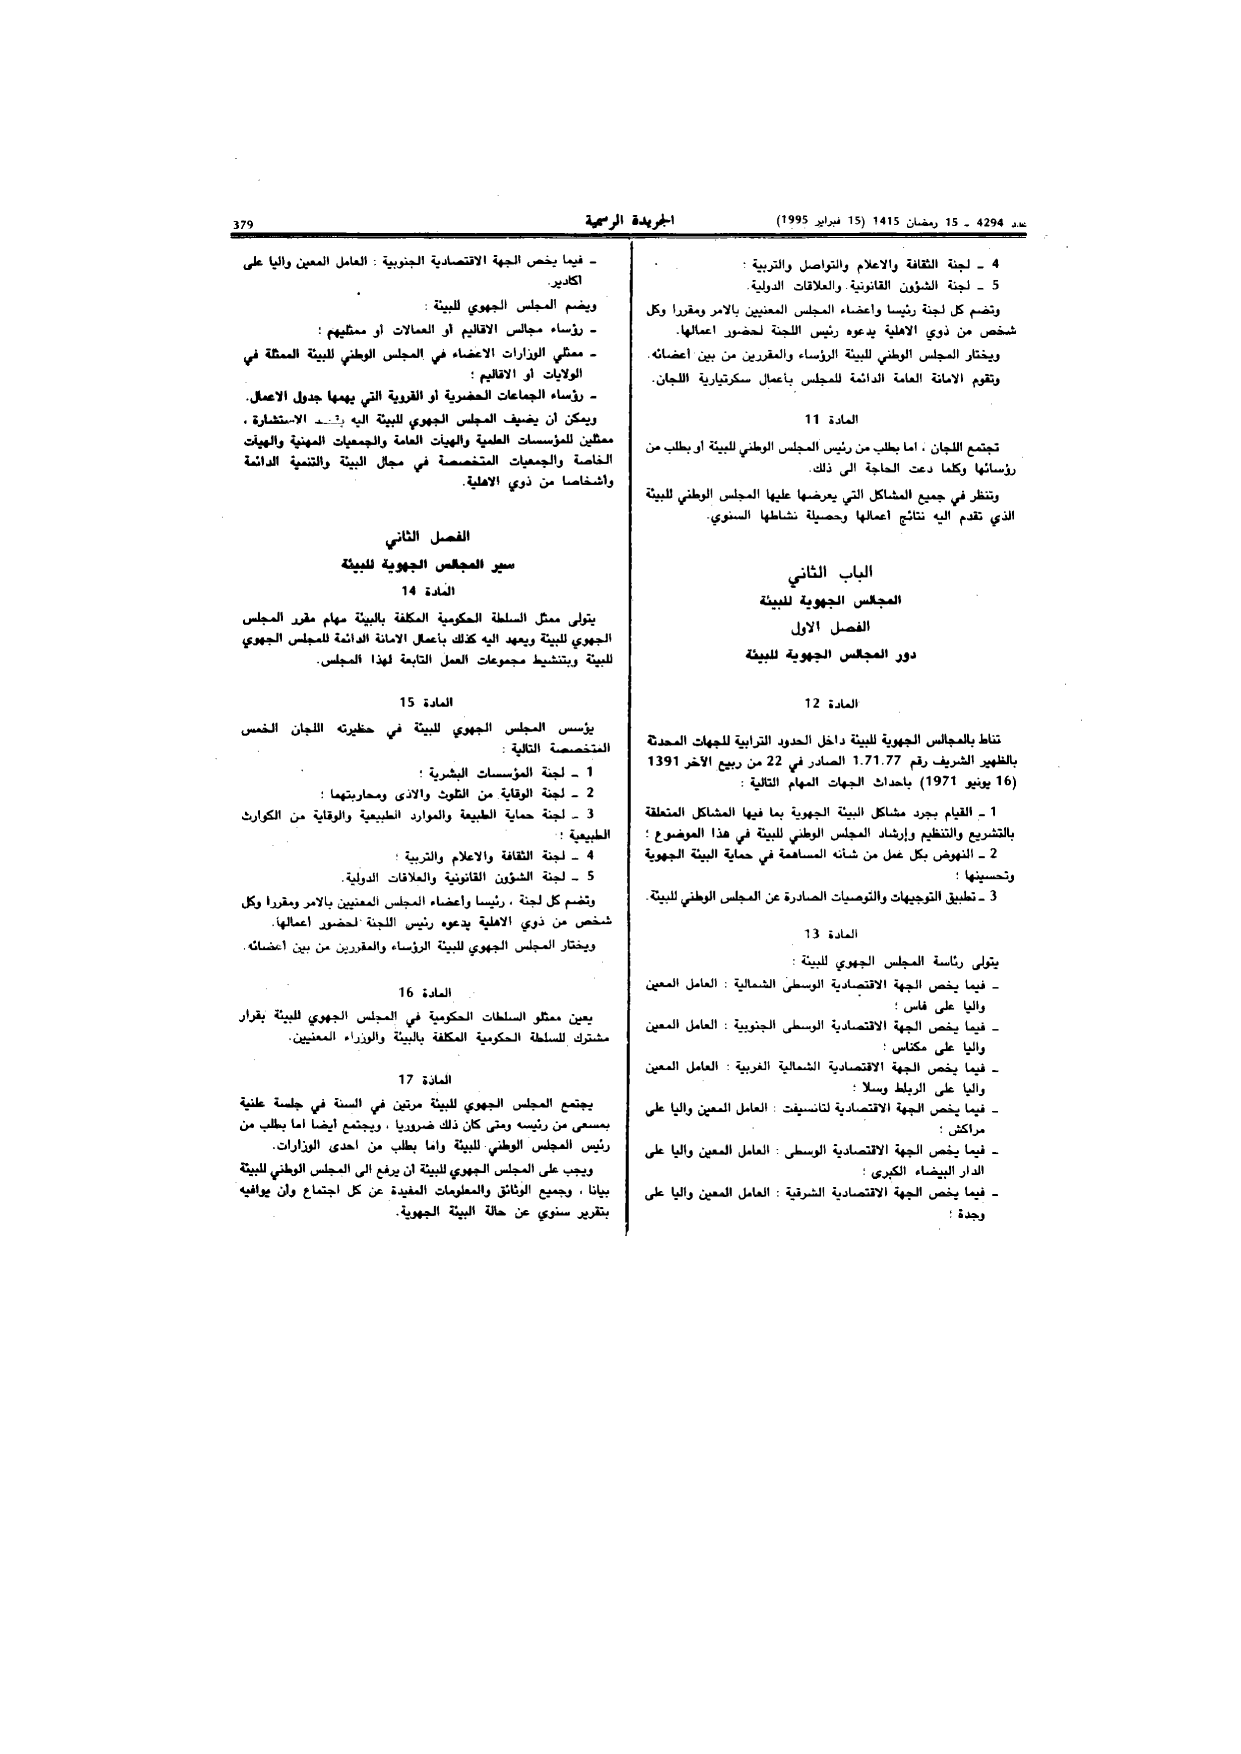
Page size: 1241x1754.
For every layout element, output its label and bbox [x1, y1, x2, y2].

picture [147, 147, 1092, 1303]
